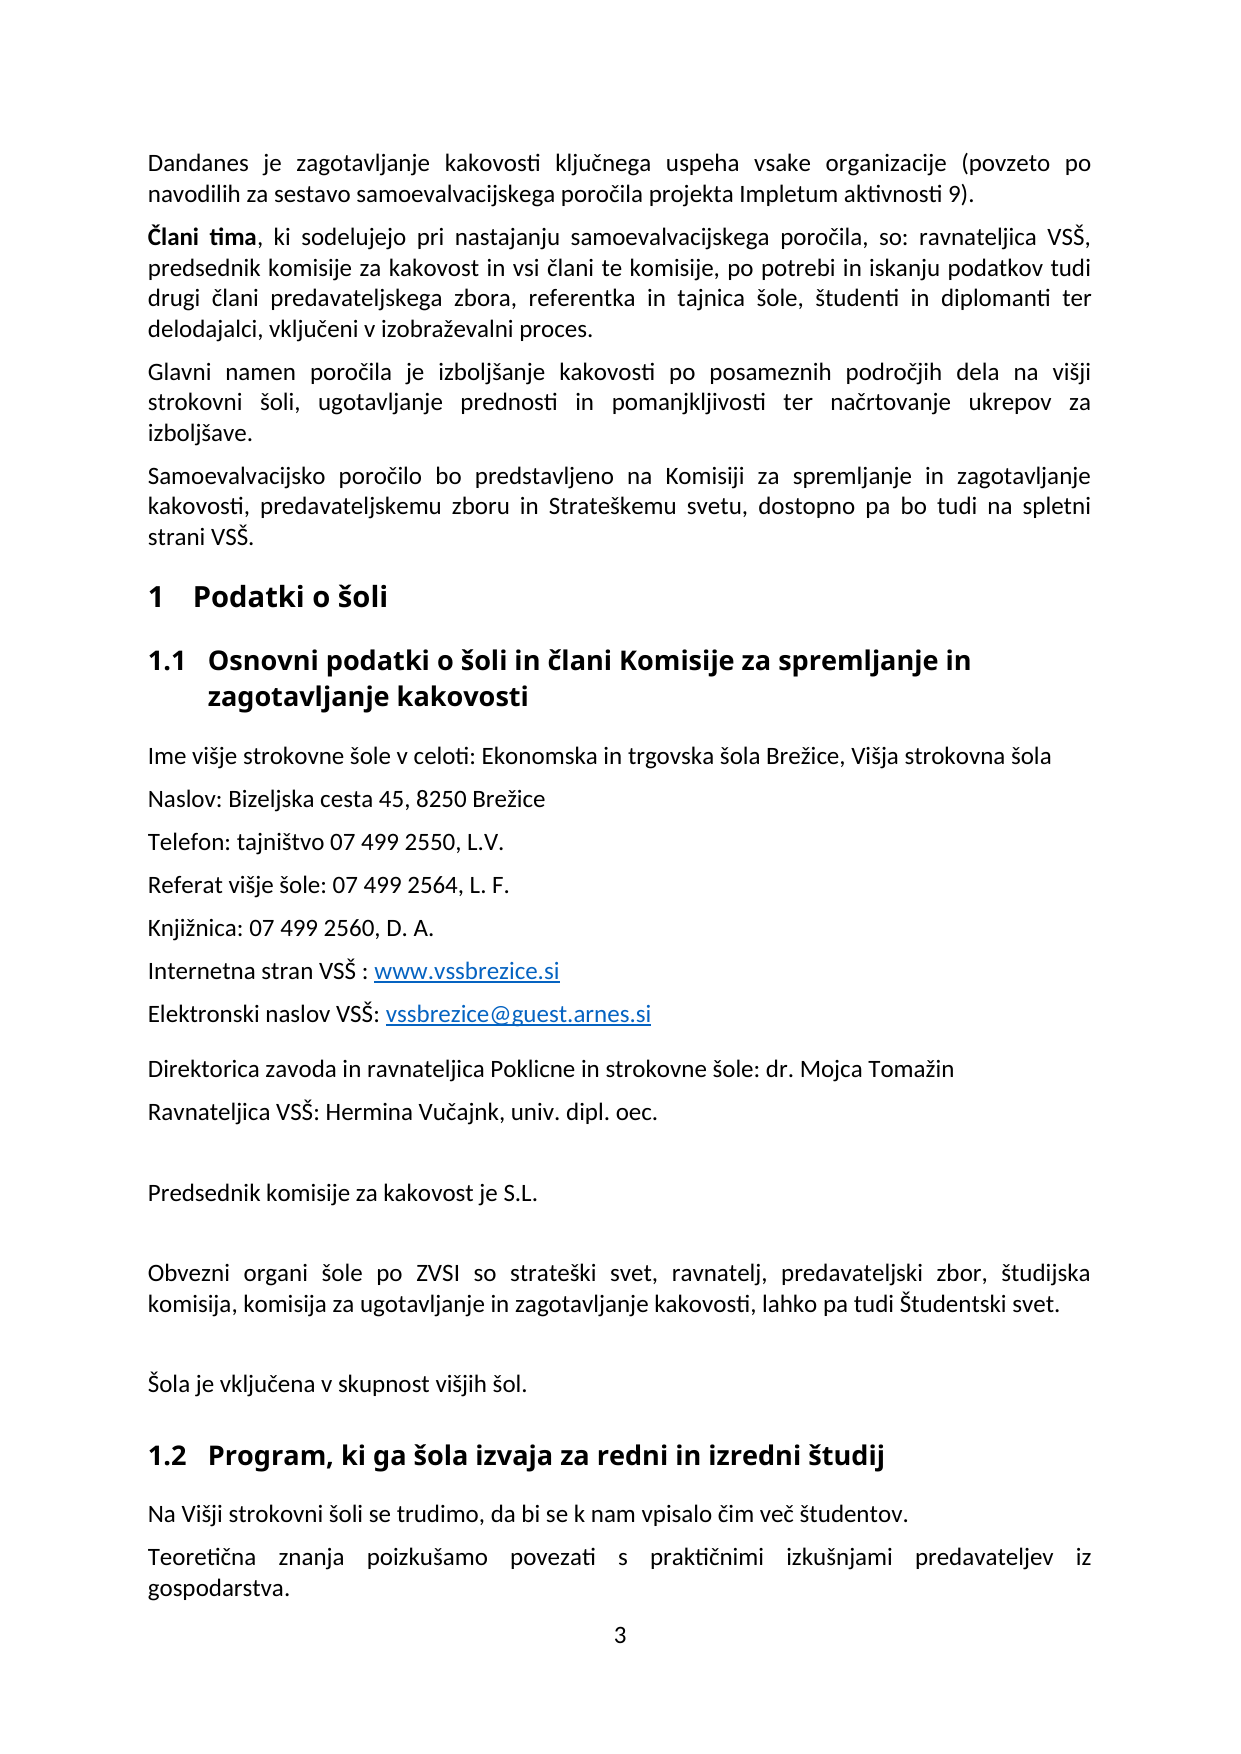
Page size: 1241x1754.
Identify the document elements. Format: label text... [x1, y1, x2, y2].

text Člani tima, ki sodelujejo pri nastajanju samoevalvacijskega poročila, so: ravnateljica VSŠ, predsednik komisije za kakovost in vsi člani te komisije, po potrebi in iskanju podatkov tudi drugi člani predavateljskega zbora, referentka in tajnica šole, študenti in diplomanti ter delodajalci, vključeni v izobraževalni proces. [148, 221, 1093, 343]
text Naslov: Bizeljska cesta 45, 8250 Brežice [148, 783, 1093, 813]
text Na Višji strokovni šoli se trudimo, da bi se k nam vpisalo čim več študentov. [148, 1498, 1093, 1529]
subtitle Podatki o šoli [148, 576, 1093, 616]
text Samoevalvacijsko poročilo bo predstavljeno na Komisiji za spremljanje in zagotavljanje kakovosti, predavateljskemu zboru in Strateškemu svetu, dostopno pa bo tudi na spletni strani VSŠ. [148, 460, 1093, 551]
text Predsednik komisije za kakovost je S.L. [148, 1177, 1093, 1207]
text Glavni namen poročila je izboljšanje kakovosti po posameznih področjih dela na višji strokovni šoli, ugotavljanje prednosti in pomanjkljivosti ter načrtovanje ukrepov za izboljšave. [148, 356, 1093, 447]
text Knjižnica: 07 499 2560, D. A. [148, 912, 1093, 942]
text Direktorica zavoda in ravnateljica Poklicne in strokovne šole: dr. Mojca Tomažin [148, 1053, 1093, 1084]
text Internetna stran VSŠ : www.vssbrezice.si [148, 955, 1093, 985]
subtitle Osnovni podatki o šoli in člani Komisije za spremljanje in zagotavljanje kakovosti [148, 641, 1093, 715]
subtitle Program, ki ga šola izvaja za redni in izredni študij [148, 1437, 1093, 1473]
text Telefon: tajništvo 07 499 2550, L.V. [148, 826, 1093, 856]
text Dandanes je zagotavljanje kakovosti ključnega uspeha vsake organizacije (povzeto po navodilih za sestavo samoevalvacijskega poročila projekta Impletum aktivnosti 9). [148, 148, 1093, 209]
text Ime višje strokovne šole v celoti: Ekonomska in trgovska šola Brežice, Višja strokovna šola [148, 740, 1093, 770]
text Šola je vključena v skupnost višjih šol. [148, 1368, 1093, 1399]
text Teoretična znanja poizkušamo povezati s praktičnimi izkušnjami predavateljev iz gospodarstva. [148, 1541, 1093, 1602]
text Obvezni organi šole po ZVSI so strateški svet, ravnatelj, predavateljski zbor, študijska komisija, komisija za ugotavljanje in zagotavljanje kakovosti, lahko pa tudi Študentski svet. [148, 1257, 1093, 1318]
text Referat višje šole: 07 499 2564, L. F. [148, 869, 1093, 899]
text Elektronski naslov VSŠ: vssbrezice@guest.arnes.si [148, 998, 1093, 1028]
text Ravnateljica VSŠ: Hermina Vučajnk, univ. dipl. oec. [148, 1096, 1093, 1127]
